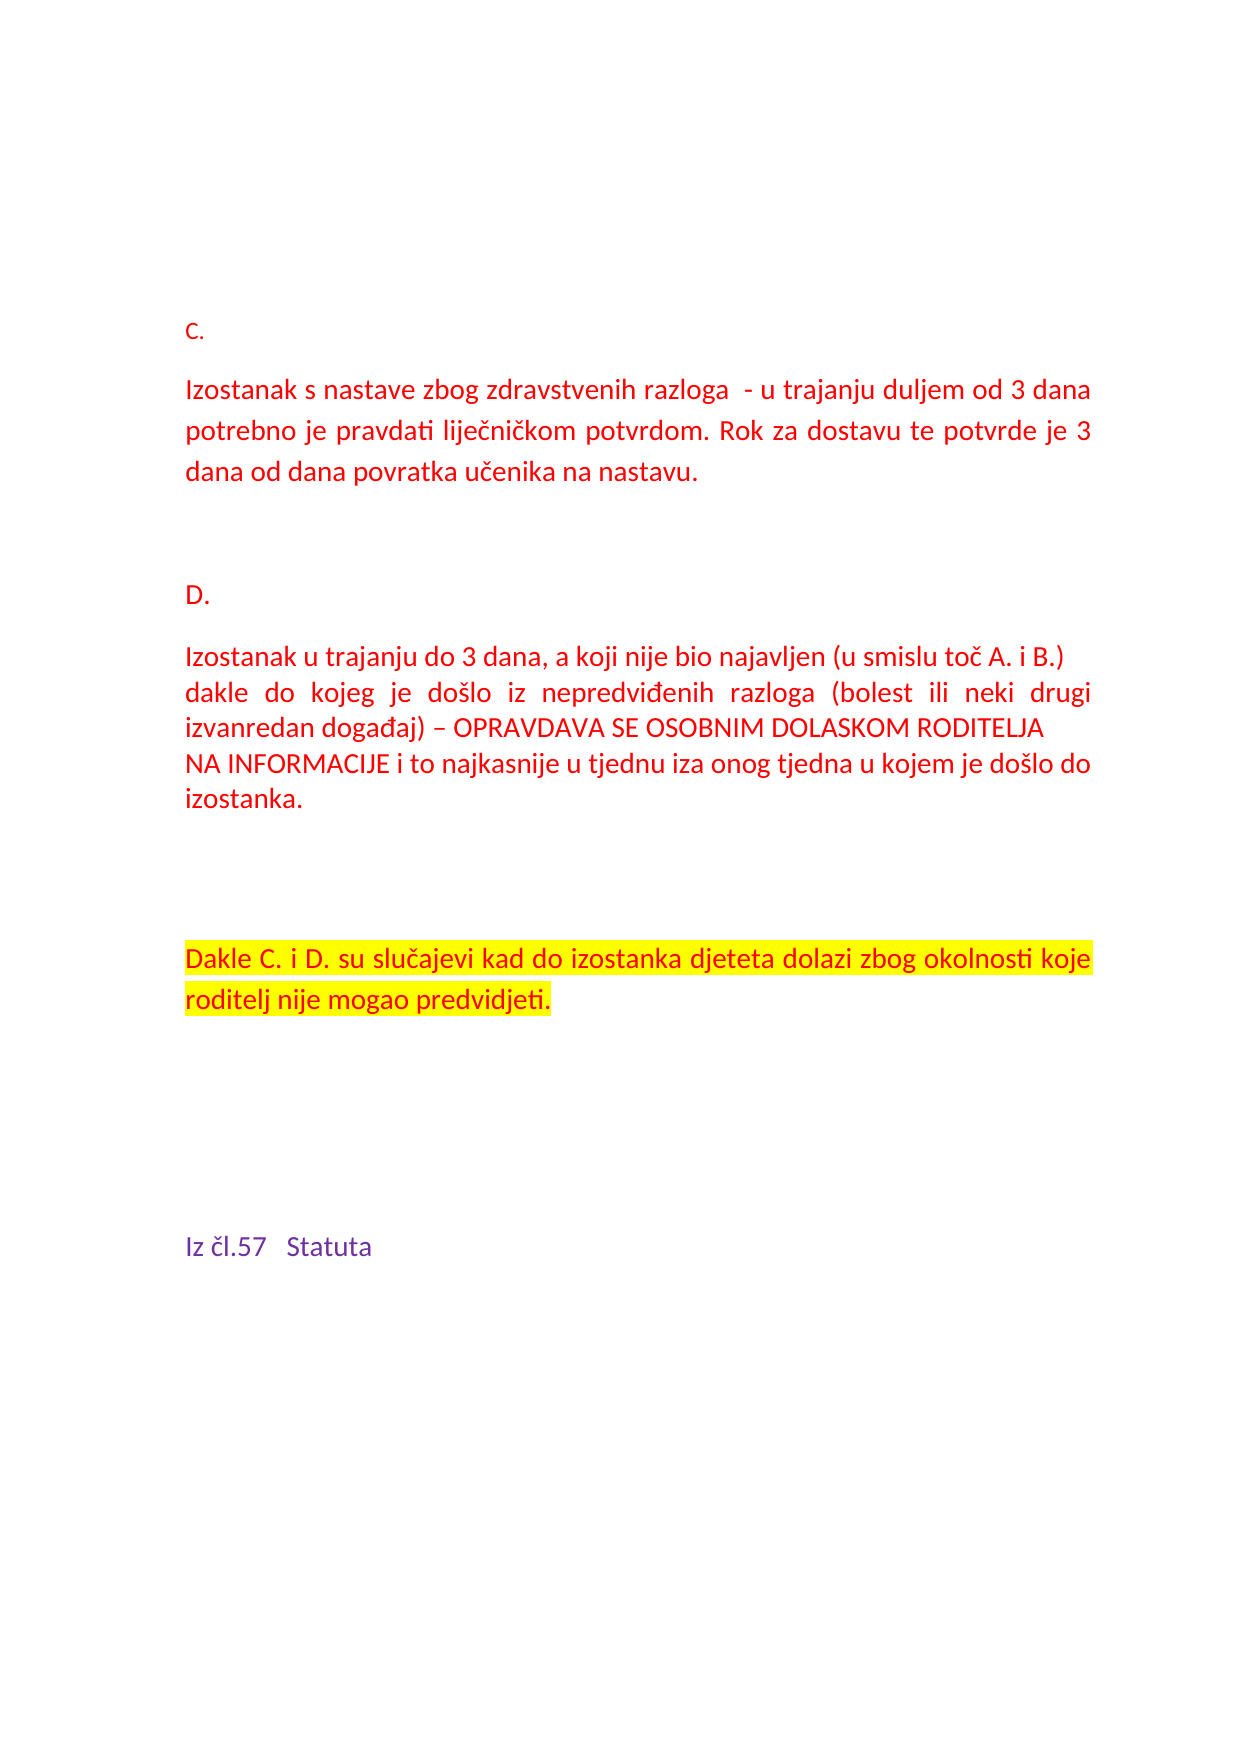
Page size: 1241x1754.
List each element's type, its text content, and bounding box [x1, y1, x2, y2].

text dakle do kojeg je došlo iz nepredviđenih razloga (bolest ili neki drugi izvanredan događaj) – OPRAVDAVA SE OSOBNIM DOLASKOM RODITELJA [185, 674, 1093, 745]
text D. [185, 576, 1093, 612]
text Izostanak u trajanju do 3 dana, a koji nije bio najavljen (u smislu toč A. i B.) [185, 638, 1093, 674]
text Dakle C. i D. su slučajevi kad do izostanka djeteta dolazi zbog okolnosti koje roditelj nije mogao predvidjeti. [185, 975, 1093, 1016]
text Iz čl.57 Statuta [185, 1228, 1093, 1263]
text C. [185, 315, 1093, 346]
text NA INFORMACIJE i to najkasnije u tjednu iza onog tjedna u kojem je došlo do izostanka. [185, 745, 1093, 816]
text Izostanak s nastave zbog zdravstvenih razloga - u trajanju duljem od 3 dana potrebno je pravdati liječničkom potvrdom. Rok za dostavu te potvrde je 3 dana od dana povratka učenika na nastavu. [185, 371, 1093, 488]
